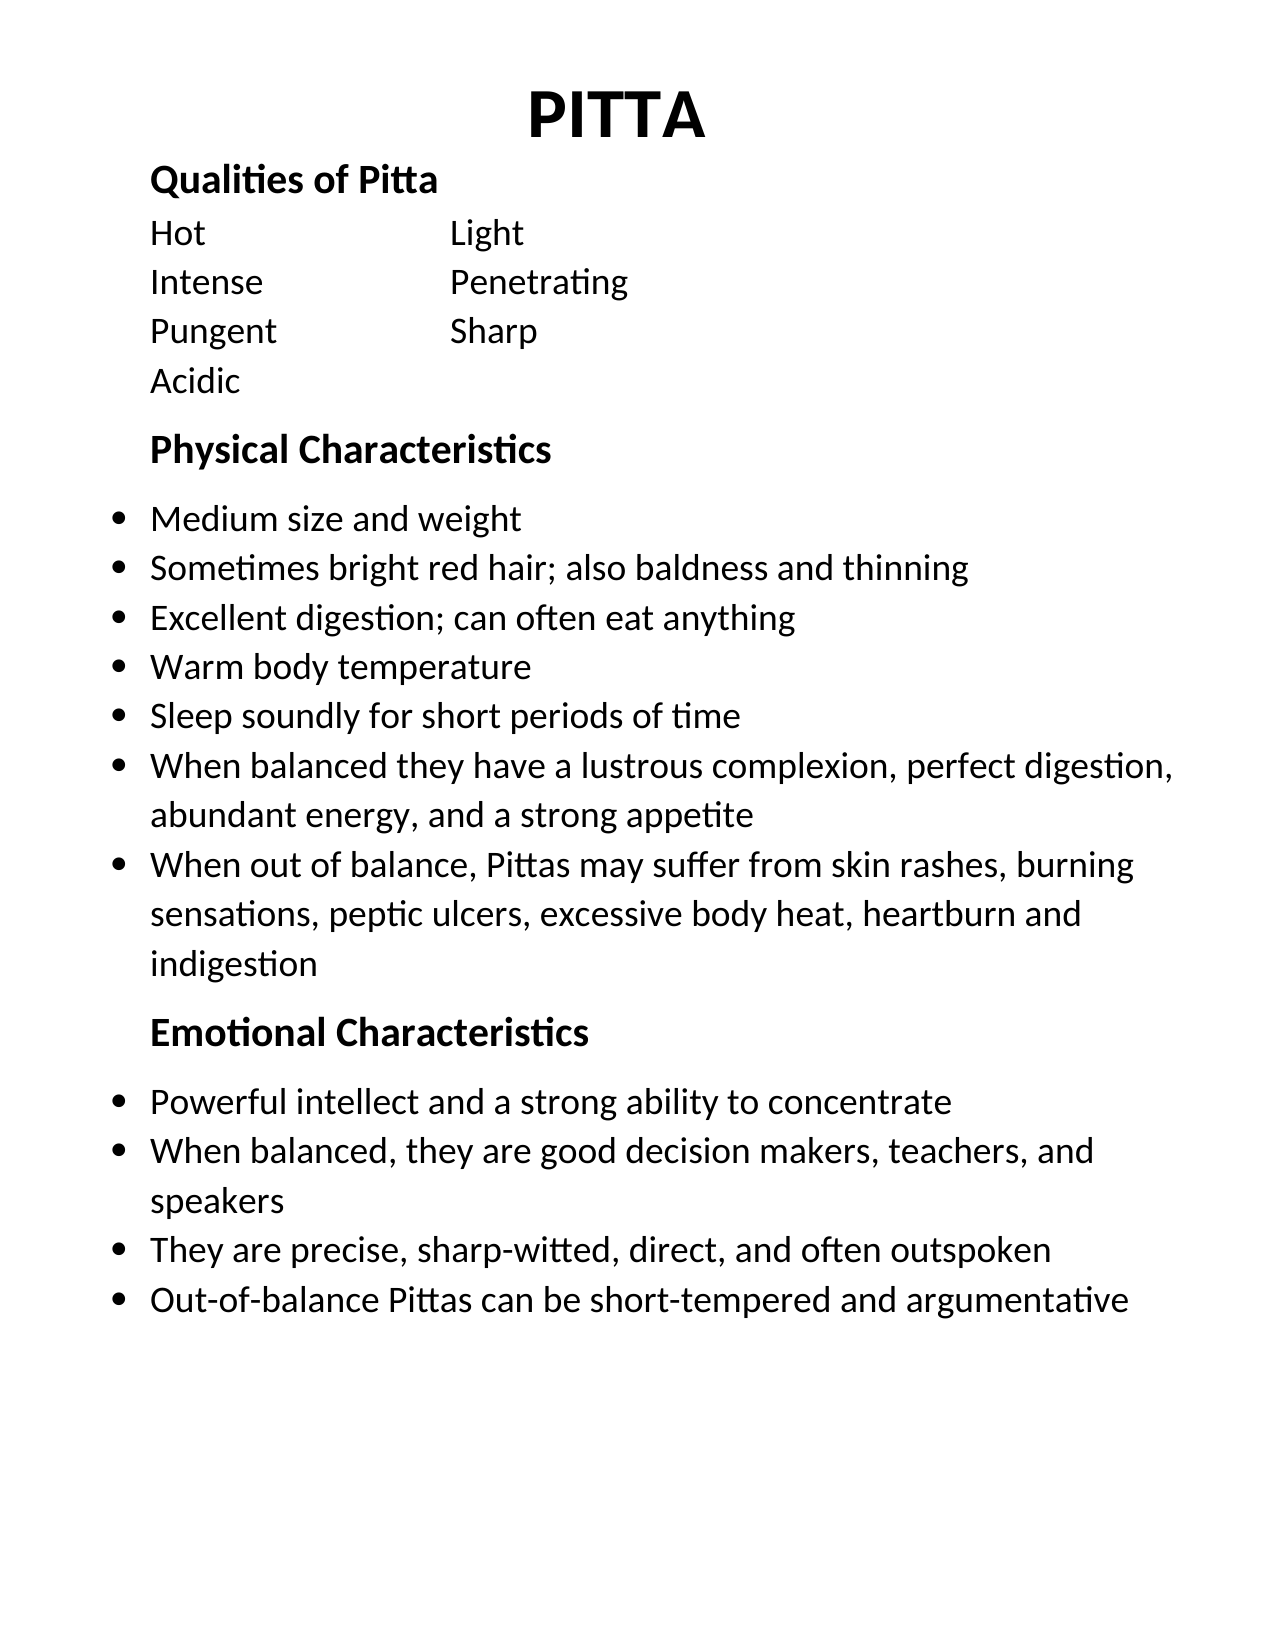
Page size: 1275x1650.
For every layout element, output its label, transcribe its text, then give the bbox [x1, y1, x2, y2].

list When balanced they have a lustrous complexion, perfect digestion, abundant energy, and a strong appetite [112, 742, 1215, 837]
list Out-of-balance Pittas can be short-tempered and argumentative [112, 1276, 1215, 1321]
list Intense Penetrating [150, 258, 1215, 304]
list They are precise, sharp-witted, direct, and often outspoken [112, 1226, 1215, 1272]
list When balanced, they are good decision makers, teachers, and speakers [112, 1127, 1215, 1222]
list When out of balance, Pittas may suffer from skin rashes, burning sensations, peptic ulcers, excessive body heat, heartburn and indigestion [112, 841, 1215, 986]
list Acidic [150, 357, 1215, 403]
list Pungent Sharp [150, 307, 1215, 353]
list Sleep soundly for short periods of time [112, 692, 1215, 738]
list Qualities of Pitta [150, 153, 1215, 204]
list Warm body temperature [112, 643, 1215, 689]
list Hot Light [150, 208, 1215, 254]
list Sometimes bright red hair; also baldness and thinning [112, 544, 1215, 590]
list Medium size and weight [112, 494, 1215, 540]
list Excellent digestion; can often eat anything [112, 593, 1215, 639]
text Physical Characteristics [150, 423, 1215, 474]
list Powerful intellect and a strong ability to concentrate [112, 1078, 1215, 1123]
text Emotional Characteristics [75, 1006, 1215, 1057]
